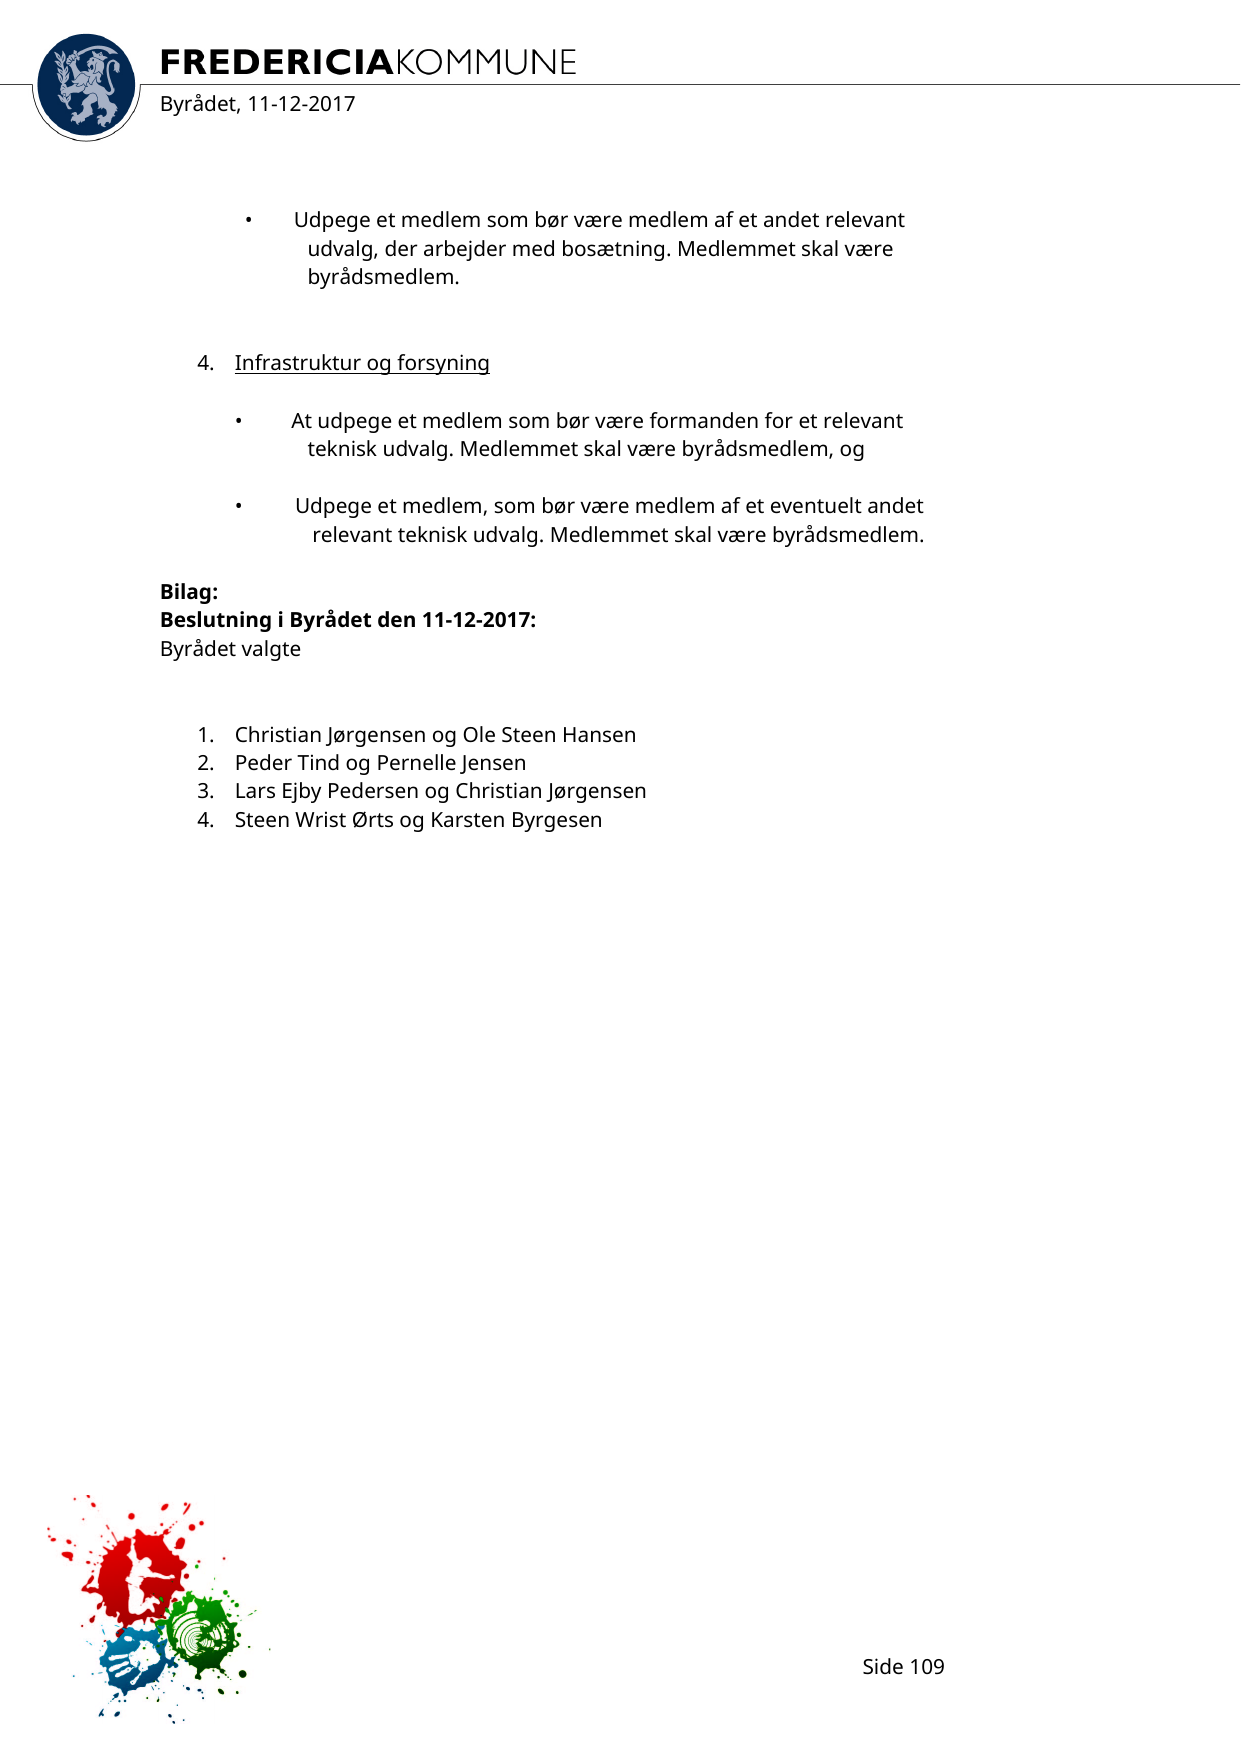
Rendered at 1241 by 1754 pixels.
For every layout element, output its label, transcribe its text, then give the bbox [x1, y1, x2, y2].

picture [0, 23, 1241, 147]
picture [47, 1495, 271, 1724]
text • At udpege et medlem som bør være formanden for et relevant teknisk udvalg. Medlemmet skal være byrådsmedlem, og [234, 406, 945, 463]
title Beslutning i Byrådet den 11-12-2017: [159, 605, 945, 634]
list Infrastruktur og forsyning [197, 348, 945, 377]
title Bilag: [159, 577, 945, 605]
list Steen Wrist Ørts og Karsten Byrgesen [197, 805, 945, 833]
list Lars Ejby Pedersen og Christian Jørgensen [197, 777, 945, 805]
text • Udpege et medlem, som bør være medlem af et eventuelt andet relevant teknisk udvalg. Medlemmet skal være byrådsmedlem. [234, 491, 945, 548]
list Christian Jørgensen og Ole Steen Hansen [197, 720, 945, 748]
list Peder Tind og Pernelle Jensen [197, 748, 945, 777]
text • Udpege et medlem som bør være medlem af et andet relevant udvalg, der arbejder med bosætning. Medlemmet skal være byrådsmedlem. [244, 206, 945, 291]
text Byrådet valgte [159, 634, 945, 662]
